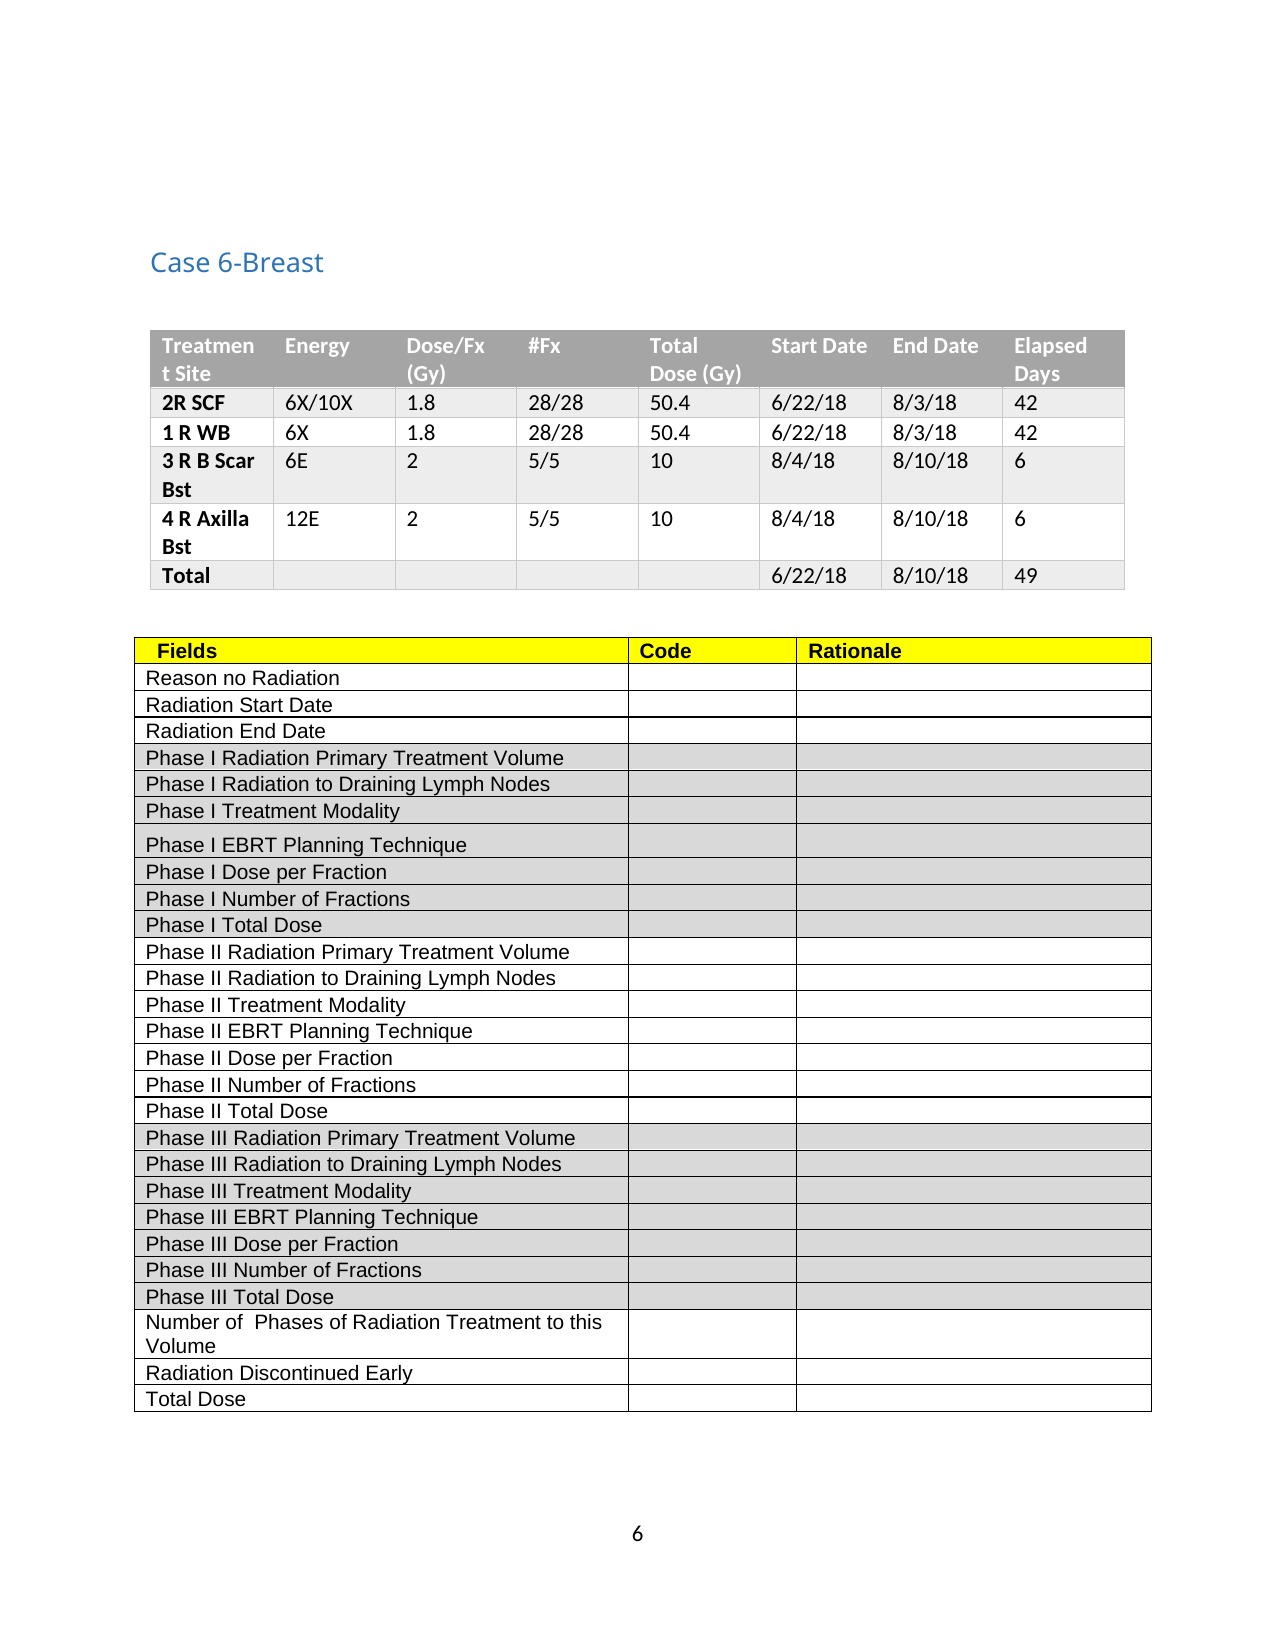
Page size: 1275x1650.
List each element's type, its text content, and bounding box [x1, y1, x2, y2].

table_cell [797, 1098, 1151, 1123]
table_cell [629, 1018, 796, 1043]
table_cell Total Dose [135, 1385, 628, 1411]
table_cell 28/28 [517, 389, 638, 417]
table_cell [629, 1098, 796, 1123]
table_cell [629, 1257, 796, 1282]
table_cell Phase II EBRT Planning Technique [135, 1018, 628, 1043]
table_cell 50.4 [639, 389, 759, 417]
table_cell [797, 938, 1151, 963]
table_cell 8/10/18 [882, 561, 1002, 589]
table_cell [797, 1310, 1151, 1358]
table_cell [797, 771, 1151, 796]
table_cell Phase I Radiation Primary Treatment Volume [135, 744, 628, 769]
table_cell 3 R B Scar Bst [151, 447, 273, 503]
table_cell [797, 885, 1151, 910]
table_cell 42 [1003, 389, 1124, 417]
table_cell 6E [274, 447, 395, 503]
table_cell 2 [396, 504, 516, 560]
table_header Code [629, 638, 796, 663]
table_cell [797, 691, 1151, 716]
table_cell 6X [274, 418, 395, 446]
table_cell 10 [639, 504, 759, 560]
table_cell [629, 1204, 796, 1229]
table_cell [639, 561, 759, 589]
table_cell [629, 1230, 796, 1256]
table_cell 8/10/18 [882, 504, 1002, 560]
table_cell [797, 718, 1151, 743]
table_cell 8/4/18 [760, 447, 881, 503]
table_cell 6/22/18 [760, 561, 881, 589]
table_cell [629, 1044, 796, 1070]
table_cell [797, 797, 1151, 823]
table_cell [797, 1071, 1151, 1096]
table_cell Phase I Total Dose [135, 911, 628, 937]
table_cell [517, 561, 638, 589]
table_cell [629, 1177, 796, 1203]
table_cell 10 [639, 447, 759, 503]
table_cell [629, 911, 796, 937]
table_header Total Dose (Gy) [639, 331, 759, 387]
table_header Start Date [760, 331, 881, 387]
table_cell [797, 1257, 1151, 1282]
table_cell [797, 1018, 1151, 1043]
table_cell [797, 991, 1151, 1017]
table_cell [797, 744, 1151, 769]
table_cell Radiation End Date [135, 718, 628, 743]
table_cell [797, 1044, 1151, 1070]
table_cell [797, 1385, 1151, 1411]
table_cell [797, 911, 1151, 937]
table_cell Phase III EBRT Planning Technique [135, 1204, 628, 1229]
table_header #Fx [517, 331, 638, 387]
table_cell 8/4/18 [760, 504, 881, 560]
table_cell 12E [274, 504, 395, 560]
table_cell 5/5 [517, 504, 638, 560]
table_cell [629, 797, 796, 823]
table_cell [629, 1124, 796, 1149]
table_cell [797, 1283, 1151, 1309]
table_cell [797, 1359, 1151, 1384]
table_cell 42 [1003, 418, 1124, 446]
table_cell 4 R Axilla Bst [151, 504, 273, 560]
table_cell Reason no Radiation [135, 664, 628, 690]
table_cell [629, 885, 796, 910]
table_cell [629, 1385, 796, 1411]
table_cell Phase II Treatment Modality [135, 991, 628, 1017]
table_cell Phase II Number of Fractions [135, 1071, 628, 1096]
table_header Treatment Site [151, 331, 273, 387]
table_cell 1.8 [396, 389, 516, 417]
table_cell [274, 561, 395, 589]
table_cell 6X/10X [274, 389, 395, 417]
table_header Energy [274, 331, 395, 387]
table_cell [797, 664, 1151, 690]
table_cell Number of Phases of Radiation Treatment to this Volume [135, 1310, 628, 1358]
table_cell Phase II Radiation Primary Treatment Volume [135, 938, 628, 963]
table_cell Phase II Radiation to Draining Lymph Nodes [135, 965, 628, 990]
table_cell 6/22/18 [760, 389, 881, 417]
table_cell Phase I Dose per Fraction [135, 858, 628, 884]
table_cell [396, 561, 516, 589]
table_cell 49 [1003, 561, 1124, 589]
table_cell [629, 1359, 796, 1384]
table_cell [629, 965, 796, 990]
table_header Fields [135, 638, 628, 663]
table_cell [797, 824, 1151, 857]
table_cell [629, 991, 796, 1017]
table_cell 2 [396, 447, 516, 503]
table_cell [629, 664, 796, 690]
table_cell 8/3/18 [882, 389, 1002, 417]
table_cell [629, 1283, 796, 1309]
table_cell Phase I Number of Fractions [135, 885, 628, 910]
table_cell 2R SCF [151, 389, 273, 417]
table_header Dose/Fx (Gy) [396, 331, 516, 387]
table_cell 6 [1003, 504, 1124, 560]
table_cell 50.4 [639, 418, 759, 446]
table_cell [629, 1310, 796, 1358]
table_cell [797, 1124, 1151, 1149]
table_cell Phase I EBRT Planning Technique [135, 824, 628, 857]
table_cell [629, 938, 796, 963]
table_cell Radiation Discontinued Early [135, 1359, 628, 1384]
table_cell Phase II Dose per Fraction [135, 1044, 628, 1070]
table_cell [797, 1230, 1151, 1256]
table_cell [797, 965, 1151, 990]
table_cell Phase III Radiation Primary Treatment Volume [135, 1124, 628, 1149]
table_header End Date [882, 331, 1002, 387]
table_cell [797, 1177, 1151, 1203]
table_cell Phase III Dose per Fraction [135, 1230, 628, 1256]
table_cell [629, 771, 796, 796]
table_cell Total [151, 561, 273, 589]
table_cell [797, 858, 1151, 884]
table_cell 1 R WB [151, 418, 273, 446]
table_cell 28/28 [517, 418, 638, 446]
table_cell [629, 824, 796, 857]
table_cell [629, 1151, 796, 1176]
table_cell 5/5 [517, 447, 638, 503]
table_cell 6/22/18 [760, 418, 881, 446]
table_cell [629, 718, 796, 743]
table_cell Phase III Number of Fractions [135, 1257, 628, 1282]
table_cell [797, 1204, 1151, 1229]
table_cell Phase I Treatment Modality [135, 797, 628, 823]
table_header Elapsed Days [1003, 331, 1124, 387]
table_cell 6 [1003, 447, 1124, 503]
table_cell [629, 744, 796, 769]
table_cell Phase III Radiation to Draining Lymph Nodes [135, 1151, 628, 1176]
subtitle Case 6-Breast [150, 244, 1125, 281]
table_cell Phase III Total Dose [135, 1283, 628, 1309]
table_cell [629, 691, 796, 716]
table_cell 8/3/18 [882, 418, 1002, 446]
table_cell Phase III Treatment Modality [135, 1177, 628, 1203]
table_cell [797, 1151, 1151, 1176]
table_cell Phase I Radiation to Draining Lymph Nodes [135, 771, 628, 796]
table_cell Phase II Total Dose [135, 1098, 628, 1123]
table_cell Radiation Start Date [135, 691, 628, 716]
table_cell [629, 1071, 796, 1096]
table_cell 1.8 [396, 418, 516, 446]
table_header Rationale [797, 638, 1151, 663]
table_cell [629, 858, 796, 884]
table_cell 8/10/18 [882, 447, 1002, 503]
